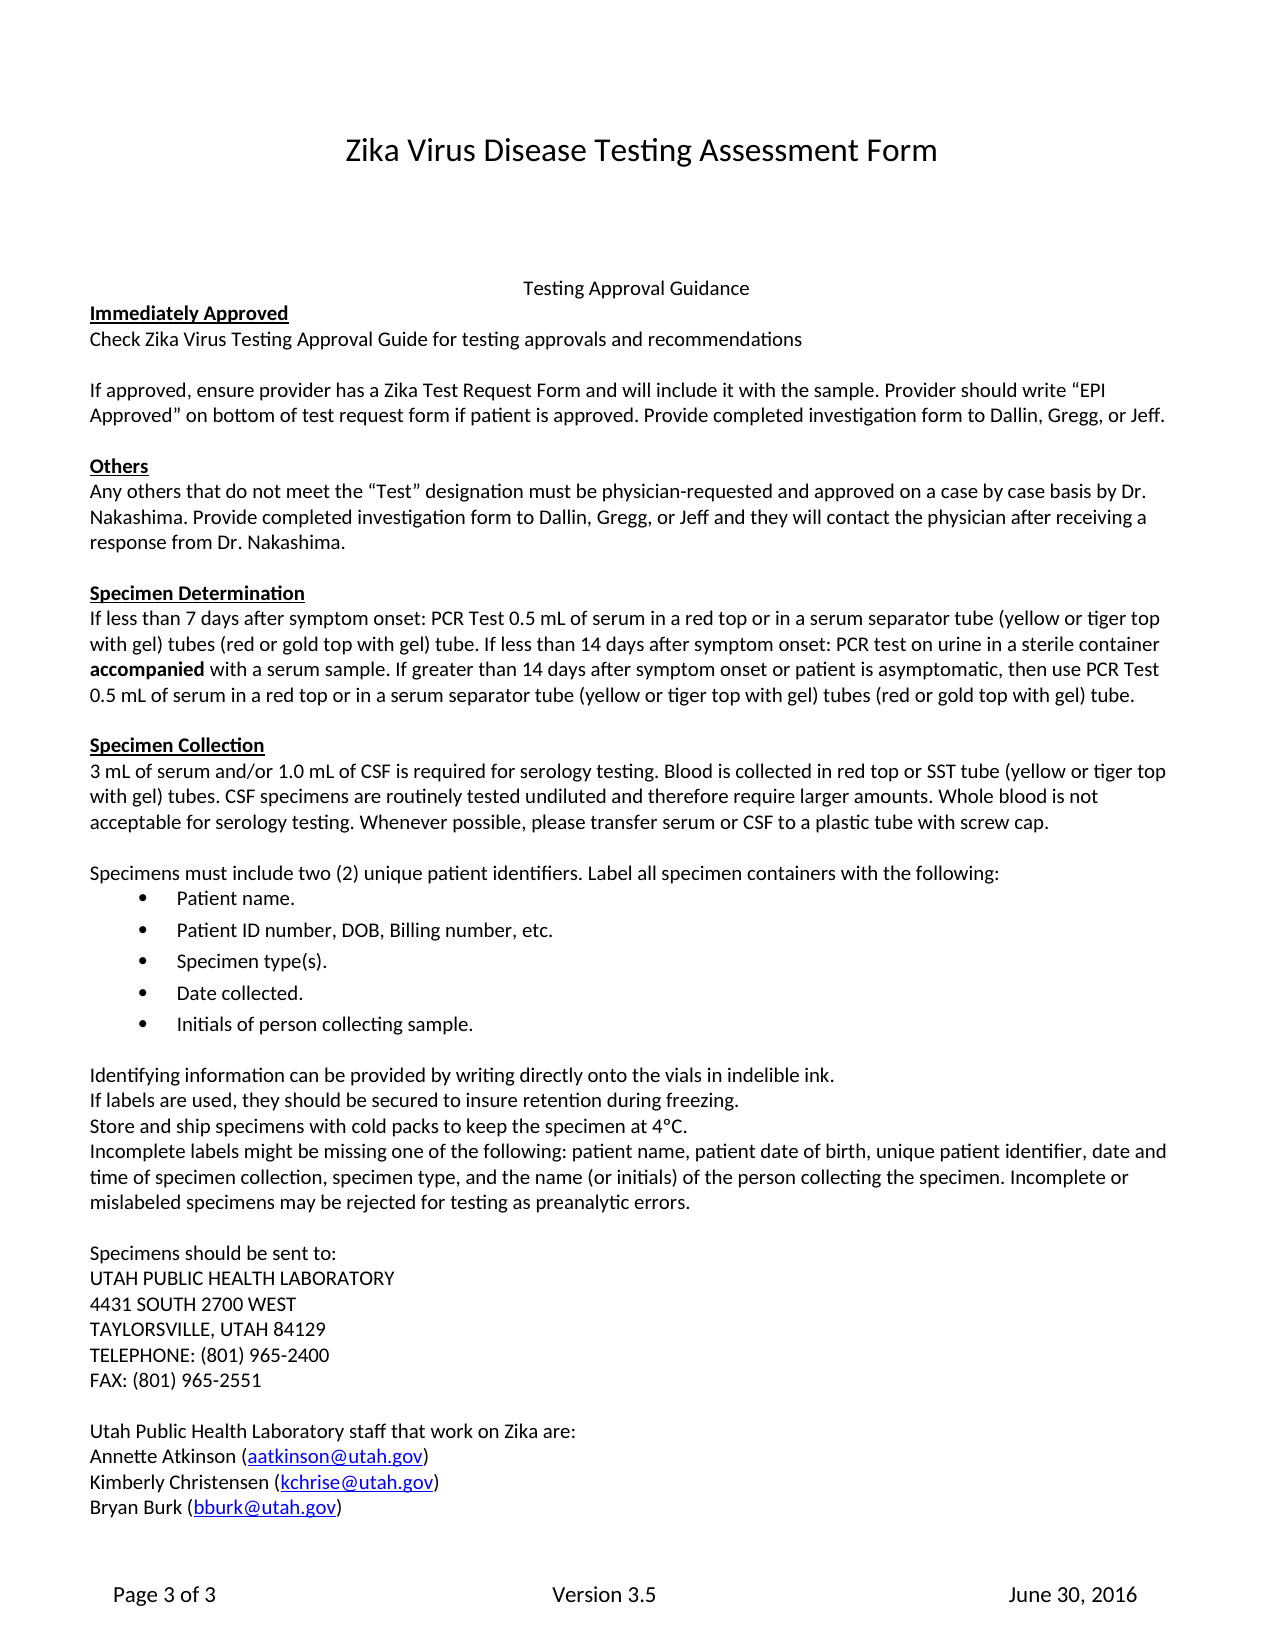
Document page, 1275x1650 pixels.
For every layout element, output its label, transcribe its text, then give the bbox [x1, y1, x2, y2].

list Specimen type(s). [139, 948, 1183, 974]
text If less than 7 days after symptom onset: PCR Test 0.5 mL of serum in a red top or in a serum separator tube (yellow or tiger top with gel) tubes (red or gold top with gel) tube. If less than 14 days after symptom onset: PCR test on urine in a sterile container accompanied with a serum sample. If greater than 14 days after symptom onset or patient is asymptomatic, then use PCR Test 0.5 mL of serum in a red top or in a serum separator tube (yellow or tiger top with gel) tubes (red or gold top with gel) tube. [89, 606, 1183, 707]
text Immediately Approved [89, 301, 1183, 326]
text Annette Atkinson (aatkinson@utah.gov) [89, 1443, 1183, 1469]
text TELEPHONE: (801) 965-2400 [89, 1342, 1183, 1367]
text Specimens should be sent to: [89, 1240, 1183, 1266]
text Bryan Burk (bburk@utah.gov) [89, 1494, 1183, 1520]
text Identifying information can be provided by writing directly onto the vials in indelible ink. [89, 1062, 1183, 1088]
list Date collected. [139, 980, 1183, 1005]
text Store and ship specimens with cold packs to keep the specimen at 4ºC. [89, 1113, 1183, 1138]
list Patient ID number, DOB, Billing number, etc. [139, 917, 1183, 942]
text If labels are used, they should be secured to insure retention during freezing. [89, 1088, 1183, 1113]
text FAX: (801) 965-2551 [89, 1367, 1183, 1393]
text Specimen Collection [89, 733, 1183, 758]
text Kimberly Christensen (kchrise@utah.gov) [89, 1469, 1183, 1494]
text Others [89, 453, 1183, 478]
text 3 mL of serum and/or 1.0 mL of CSF is required for serology testing. Blood is collected in red top or SST tube (yellow or tiger top with gel) tubes. CSF specimens are routinely tested undiluted and therefore require larger amounts. Whole blood is not acceptable for serology testing. Whenever possible, please transfer serum or CSF to a plastic tube with screw cap. [89, 758, 1183, 834]
text 4431 SOUTH 2700 WEST [89, 1291, 1183, 1316]
text Specimen Determination [89, 580, 1183, 606]
text Any others that do not meet the “Test” designation must be physician-requested and approved on a case by case basis by Dr. Nakashima. Provide completed investigation form to Dallin, Gregg, or Jeff and they will contact the physician after receiving a response from Dr. Nakashima. [89, 478, 1183, 555]
text UTAH PUBLIC HEALTH LABORATORY [89, 1266, 1183, 1291]
list Initials of person collecting sample. [139, 1011, 1183, 1037]
text Testing Approval Guidance [89, 275, 1183, 301]
text If approved, ensure provider has a Zika Test Request Form and will include it with the sample. Provider should write “EPI Approved” on bottom of test request form if patient is approved. Provide completed investigation form to Dallin, Gregg, or Jeff. [89, 377, 1183, 428]
text Utah Public Health Laboratory staff that work on Zika are: [89, 1418, 1183, 1443]
text Check Zika Virus Testing Approval Guide for testing approvals and recommendations [89, 326, 1183, 351]
text Specimens must include two (2) unique patient identifiers. Label all specimen containers with the following: [89, 860, 1183, 885]
text TAYLORSVILLE, UTAH 84129 [89, 1316, 1183, 1342]
list Patient name. [139, 885, 1183, 911]
text Incomplete labels might be missing one of the following: patient name, patient date of birth, unique patient identifier, date and time of specimen collection, specimen type, and the name (or initials) of the person collecting the specimen. Incomplete or mislabeled specimens may be rejected for testing as preanalytic errors. [89, 1138, 1183, 1215]
